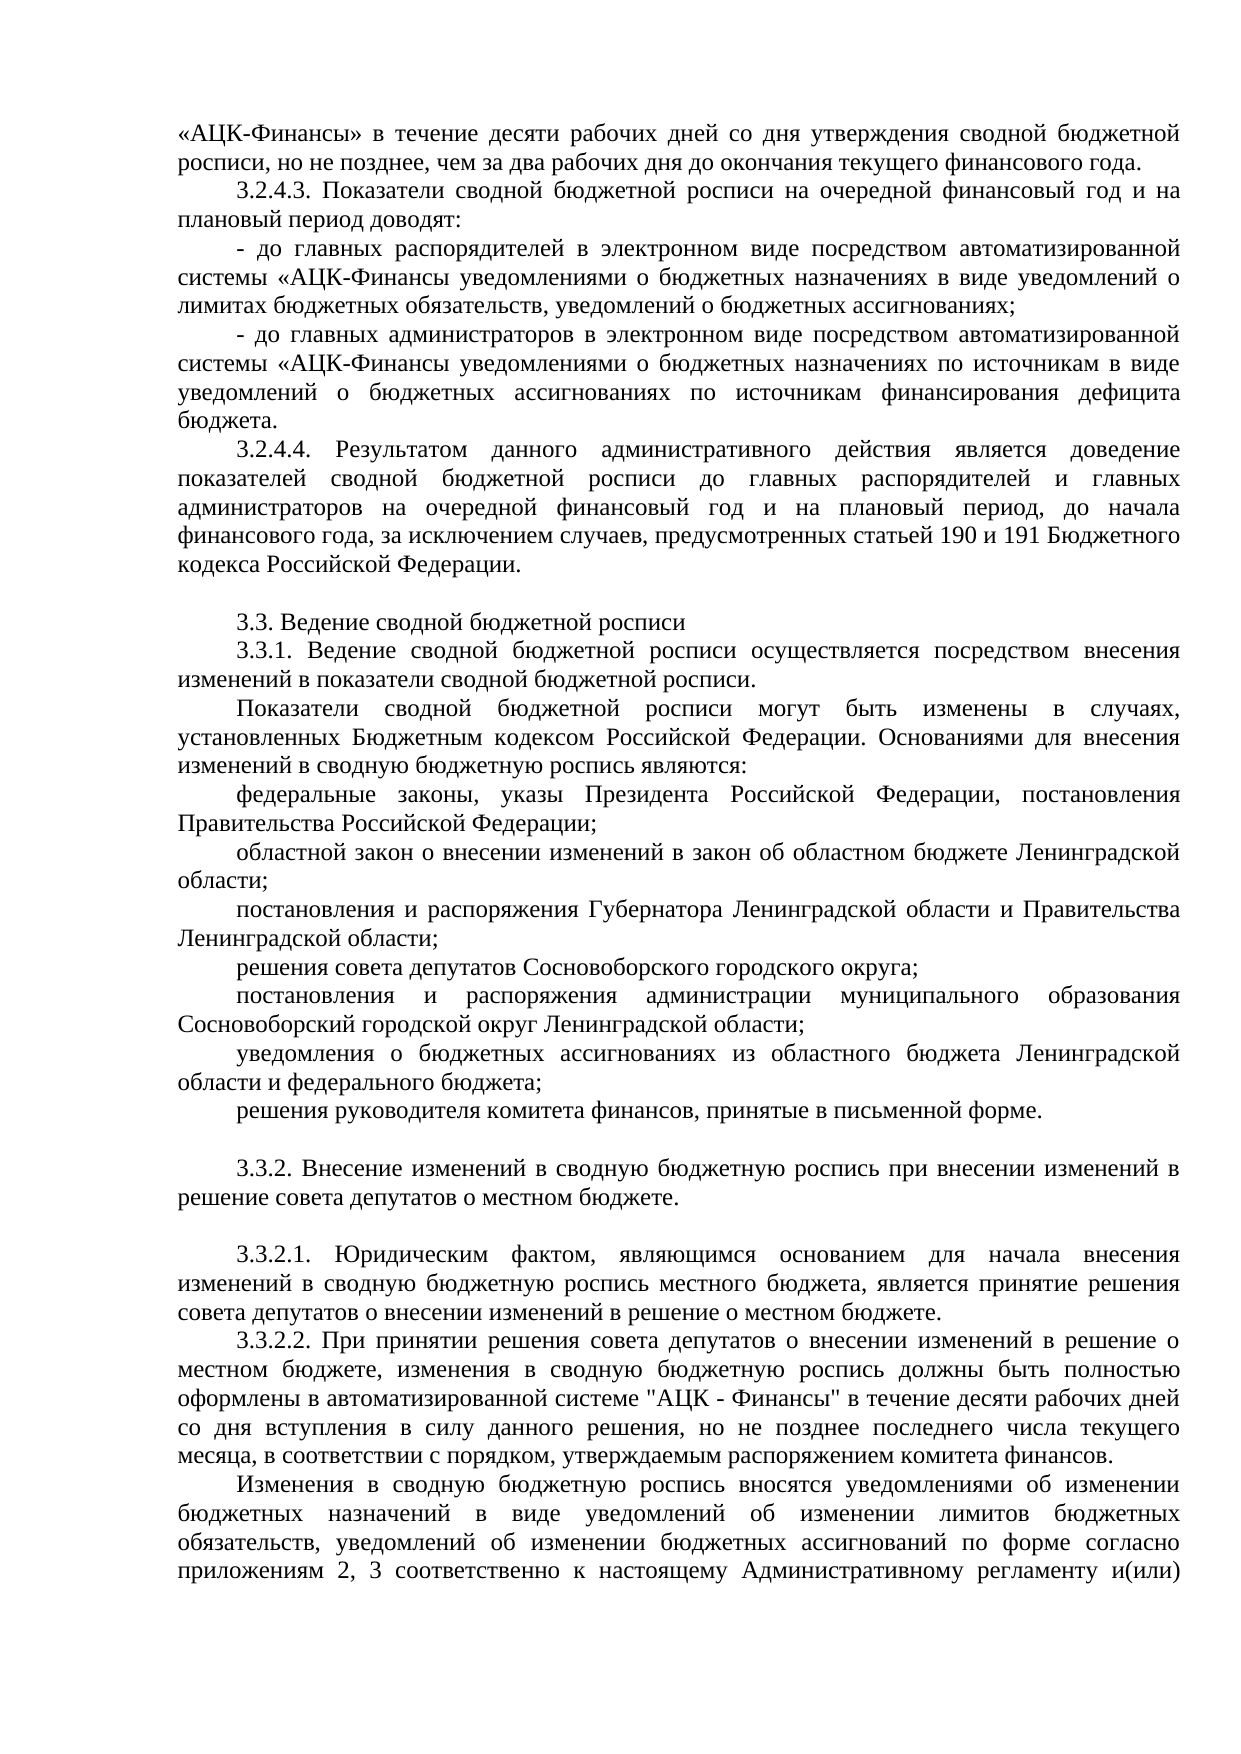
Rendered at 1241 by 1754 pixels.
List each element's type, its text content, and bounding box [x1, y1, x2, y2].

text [177, 1469, 1181, 1584]
text 3.2.4.3. Показатели сводной бюджетной росписи на очередной финансовый год и на плановый период доводят: [177, 176, 1181, 233]
text федеральные законы, указы Президента Российской Федерации, постановления Правительства Российской Федерации; [177, 779, 1181, 837]
text уведомления о бюджетных ассигнованиях из областного бюджета Ленинградской области и федерального бюджета; [177, 1038, 1181, 1096]
text областной закон о внесении изменений в закон об областном бюджете Ленинградской области; [177, 837, 1181, 894]
text Показатели сводной бюджетной росписи могут быть изменены в случаях, установленных Бюджетным кодексом Российской Федерации. Основаниями для внесения изменений в сводную бюджетную роспись являются: [177, 693, 1181, 779]
text решения руководителя комитета финансов, принятые в письменной форме. [177, 1096, 1181, 1124]
text 3.3. Ведение сводной бюджетной росписи [177, 607, 1181, 636]
text постановления и распоряжения администрации муниципального образования Сосновоборский городской округ Ленинградской области; [177, 981, 1181, 1038]
text 3.3.2.2. При принятии решения совета депутатов о внесении изменений в решение о местном бюджете, изменения в сводную бюджетную роспись должны быть полностью оформлены в автоматизированной системе "АЦК - Финансы" в течение десяти рабочих дней со дня вступления в силу данного решения, но не позднее последнего числа текущего месяца, в соответствии с порядком, утверждаемым распоряжением комитета финансов. [177, 1326, 1181, 1469]
text 3.3.1. Ведение сводной бюджетной росписи осуществляется посредством внесения изменений в показатели сводной бюджетной росписи. [177, 636, 1181, 693]
text постановления и распоряжения Губернатора Ленинградской области и Правительства Ленинградской области; [177, 894, 1181, 952]
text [177, 118, 1181, 176]
text 3.3.2. Внесение изменений в сводную бюджетную роспись при внесении изменений в решение совета депутатов о местном бюджете. [177, 1153, 1181, 1211]
text - до главных администраторов в электронном виде посредством автоматизированной системы «АЦК-Финансы уведомлениями о бюджетных назначениях по источникам в виде уведомлений о бюджетных ассигнованиях по источникам финансирования дефицита бюджета. [177, 319, 1181, 434]
text решения совета депутатов Сосновоборского городского округа; [177, 952, 1181, 981]
text 3.3.2.1. Юридическим фактом, являющимся основанием для начала внесения изменений в сводную бюджетную роспись местного бюджета, является принятие решения совета депутатов о внесении изменений в решение о местном бюджете. [177, 1239, 1181, 1326]
text - до главных распорядителей в электронном виде посредством автоматизированной системы «АЦК-Финансы уведомлениями о бюджетных назначениях в виде уведомлений о лимитах бюджетных обязательств, уведомлений о бюджетных ассигнованиях; [177, 233, 1181, 319]
text 3.2.4.4. Результатом данного административного действия является доведение показателей сводной бюджетной росписи до главных распорядителей и главных администраторов на очередной финансовый год и на плановый период, до начала финансового года, за исключением случаев, предусмотренных статьей 190 и 191 Бюджетного кодекса Российской Федерации. [177, 434, 1181, 578]
